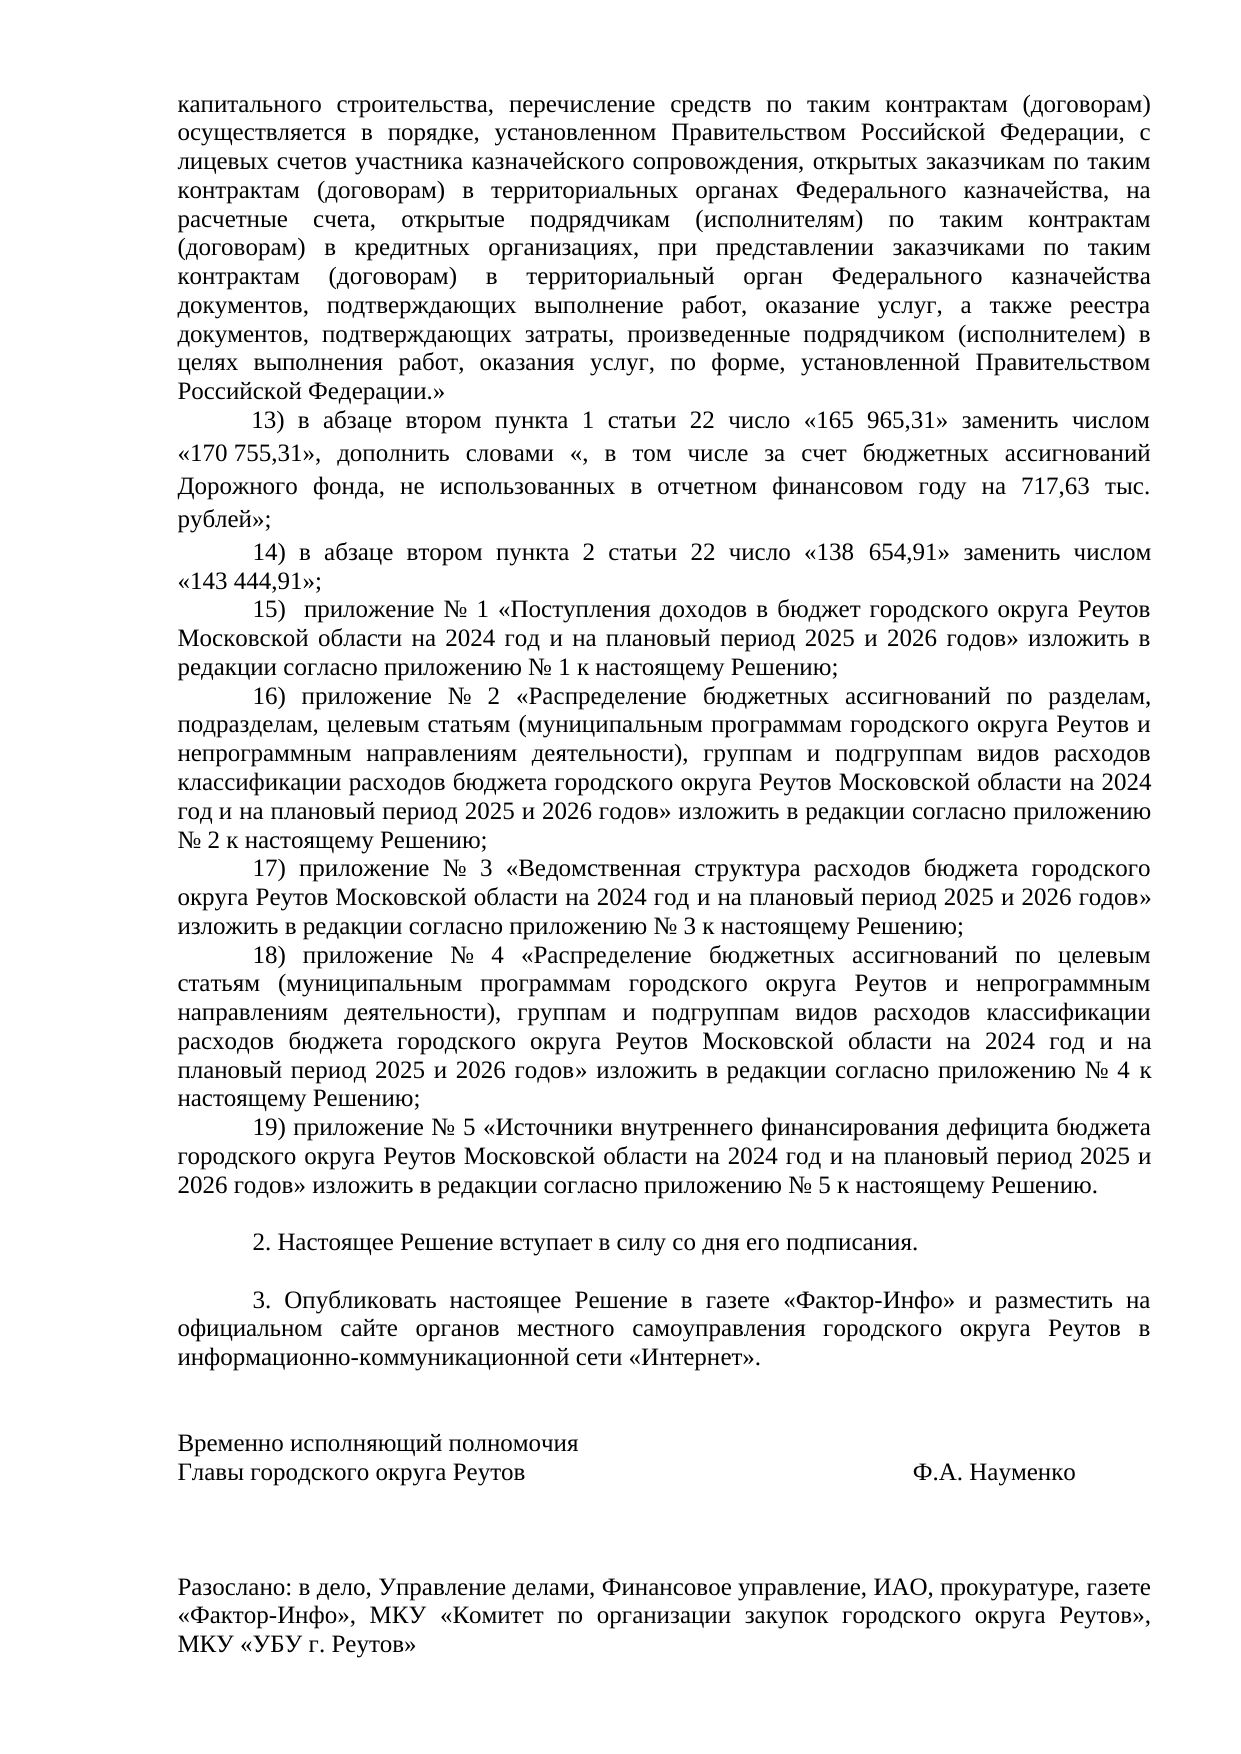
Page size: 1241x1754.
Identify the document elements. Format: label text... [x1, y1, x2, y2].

text 2. Настоящее Решение вступает в силу со дня его подписания. [177, 1227, 1152, 1256]
text 16) приложение № 2 «Распределение бюджетных ассигнований по разделам, подразделам, целевым статьям (муниципальным программам городского округа Реутов и непрограммным направлениям деятельности), группам и подгруппам видов расходов классификации расходов бюджета городского округа Реутов Московской области на 2024 год и на плановый период 2025 и 2026 годов» изложить в редакции согласно приложению № 2 к настоящему Решению; [177, 681, 1152, 853]
text 3. Опубликовать настоящее Решение в газете «Фактор-Инфо» и разместить на официальном сайте органов местного самоуправления городского округа Реутов в информационно-коммуникационной сети «Интернет». [177, 1285, 1152, 1371]
text 15) приложение № 1 «Поступления доходов в бюджет городского округа Реутов Московской области на 2024 год и на плановый период 2025 и 2026 годов» изложить в редакции согласно приложению № 1 к настоящему Решению; [177, 594, 1152, 681]
text Разослано: в дело, Управление делами, Финансовое управление, ИАО, прокуратуре, газете «Фактор-Инфо», МКУ «Комитет по организации закупок городского округа Реутов», МКУ «УБУ г. Реутов» [177, 1572, 1152, 1658]
text 19) приложение № 5 «Источники внутреннего финансирования дефицита бюджета городского округа Реутов Московской области на 2024 год и на плановый период 2025 и 2026 годов» изложить в редакции согласно приложению № 5 к настоящему Решению. [177, 1112, 1152, 1198]
text 13) в абзаце втором пункта 1 статьи 22 число «165 965,31» заменить числом «170 755,31», дополнить словами «, в том числе за счет бюджетных ассигнований Дорожного фонда, не использованных в отчетном финансовом году на 717,63 тыс. рублей»; [177, 405, 1152, 533]
text 17) приложение № 3 «Ведомственная структура расходов бюджета городского округа Реутов Московской области на 2024 год и на плановый период 2025 и 2026 годов» изложить в редакции согласно приложению № 3 к настоящему Решению; [177, 853, 1152, 940]
text 14) в абзаце втором пункта 2 статьи 22 число «138 654,91» заменить числом «143 444,91»; [177, 537, 1152, 594]
text Временно исполняющий полномочия [177, 1428, 1152, 1457]
text 18) приложение № 4 «Распределение бюджетных ассигнований по целевым статьям (муниципальным программам городского округа Реутов и непрограммным направлениям деятельности), группам и подгруппам видов расходов классификации расходов бюджета городского округа Реутов Московской области на 2024 год и на плановый период 2025 и 2026 годов» изложить в редакции согласно приложению № 4 к настоящему Решению; [177, 940, 1152, 1112]
text Главы городского округа Реутов Ф.А. Науменко [177, 1457, 1152, 1486]
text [177, 89, 1152, 405]
